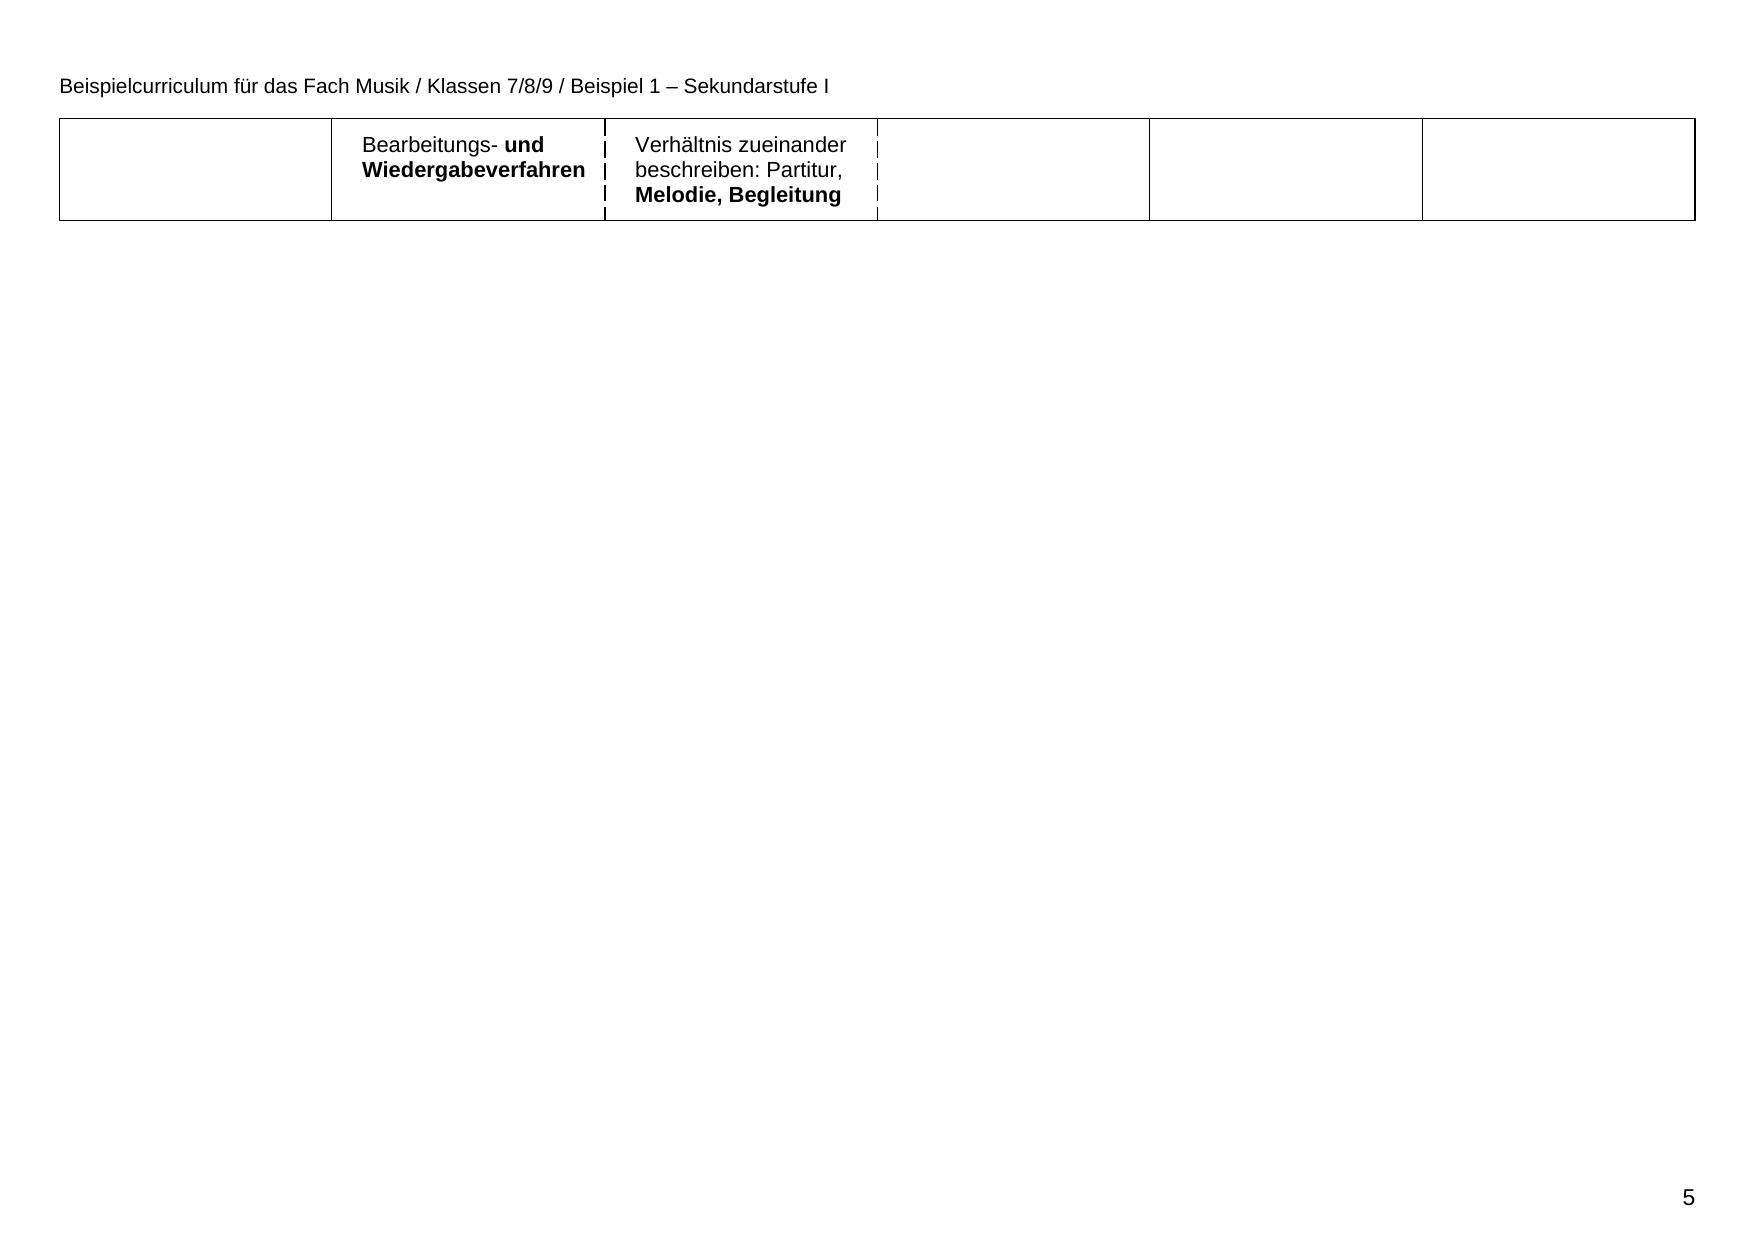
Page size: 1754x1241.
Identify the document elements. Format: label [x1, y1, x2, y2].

table_cell [605, 119, 877, 220]
table_cell [878, 119, 1149, 220]
table_cell [60, 119, 331, 220]
table_cell [332, 119, 605, 220]
